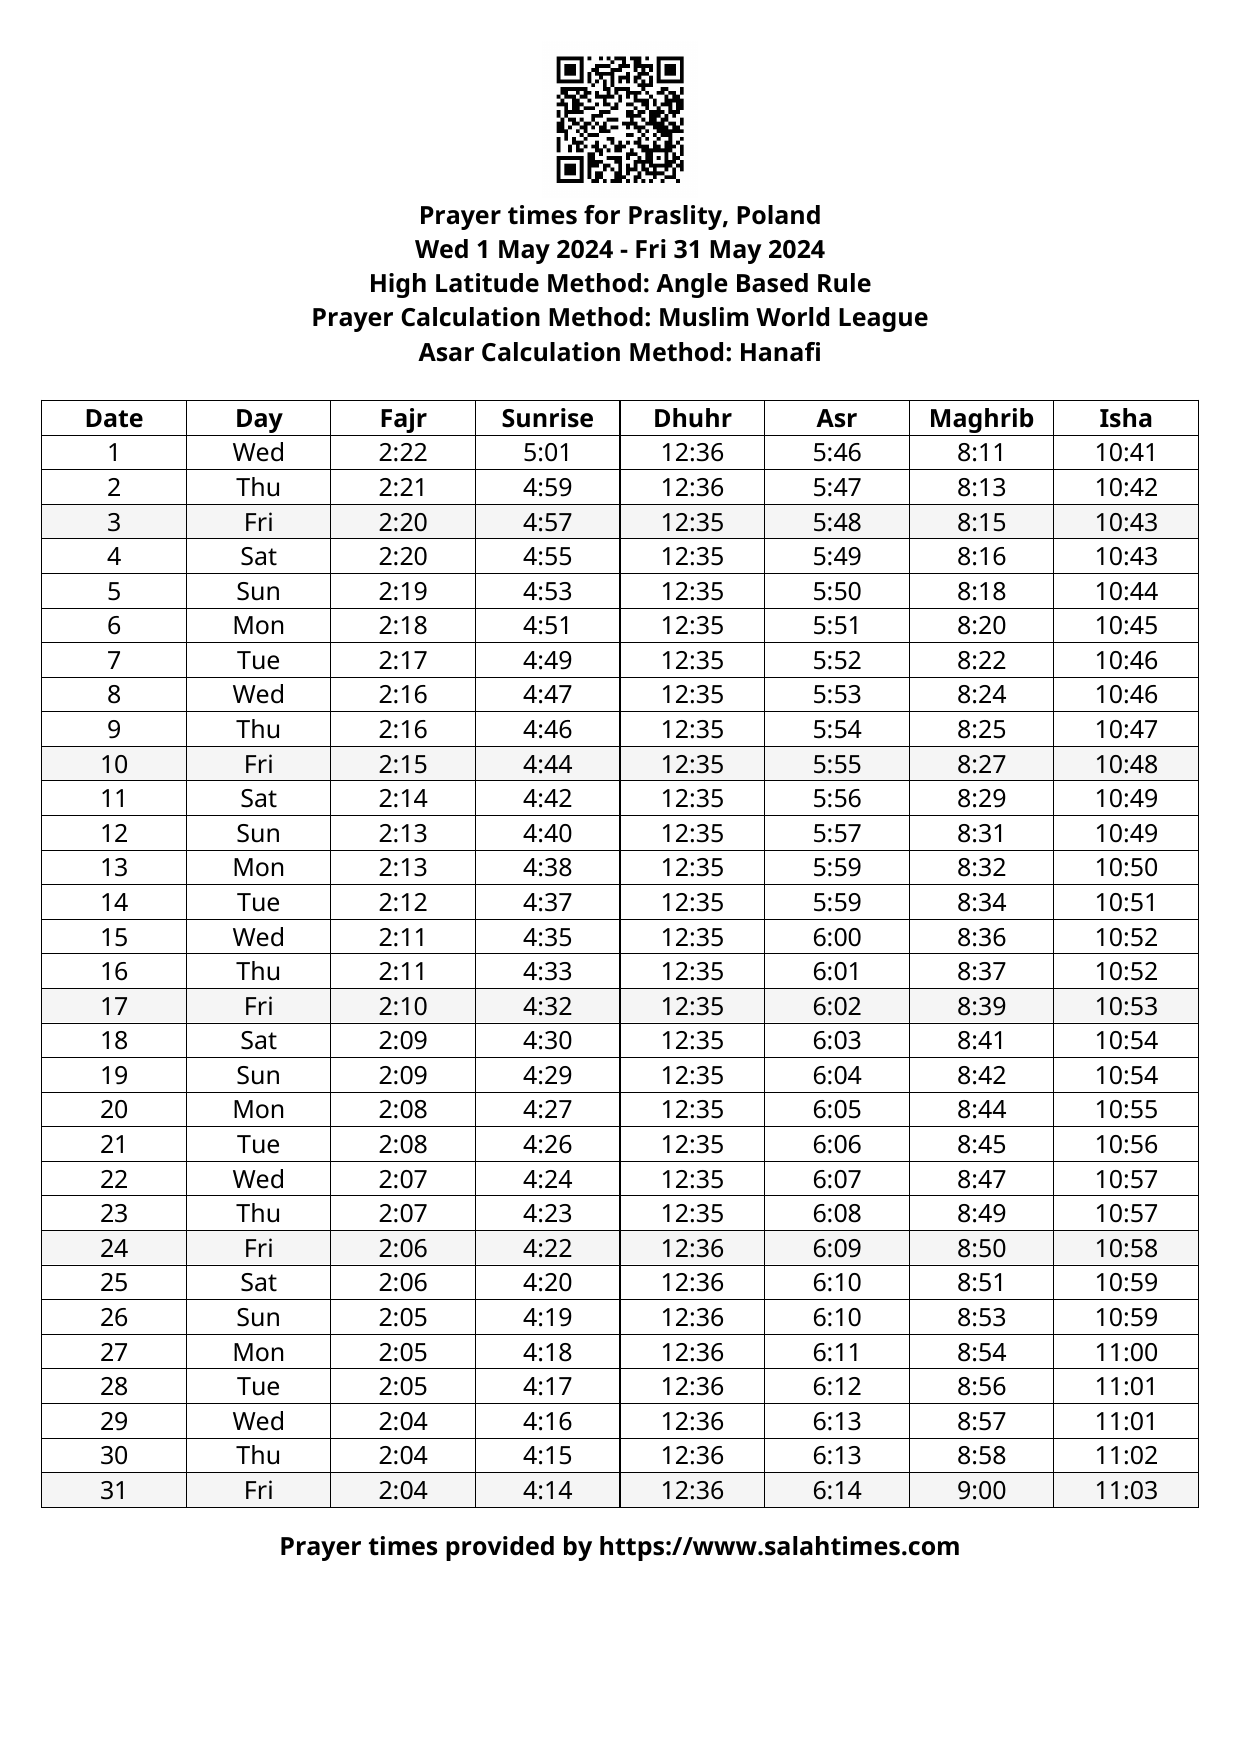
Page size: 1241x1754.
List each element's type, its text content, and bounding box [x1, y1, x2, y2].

table_cell 6:13 [765, 1439, 909, 1472]
table_cell 8:51 [910, 1266, 1053, 1299]
table_cell 2:04 [331, 1439, 475, 1472]
table_cell 10:43 [1054, 539, 1198, 573]
table_cell 4:53 [476, 574, 619, 607]
table_cell 12:35 [621, 989, 764, 1022]
table_cell 6:10 [765, 1266, 909, 1299]
table_cell 16 [42, 954, 186, 988]
table_cell Wed [187, 1404, 330, 1437]
table_cell 12:35 [621, 678, 764, 711]
table_cell 8:47 [910, 1162, 1053, 1195]
table_cell 5:55 [765, 747, 909, 780]
table_cell 2:20 [331, 505, 475, 538]
table_cell 2:14 [331, 781, 475, 815]
table_cell 5 [42, 574, 186, 607]
table_cell 4:32 [476, 989, 619, 1022]
table_cell 5:50 [765, 574, 909, 607]
table_cell 4:24 [476, 1162, 619, 1195]
table_cell 2:08 [331, 1127, 475, 1161]
table_cell 28 [42, 1369, 186, 1403]
table_cell 6:10 [765, 1300, 909, 1334]
table_cell Sat [187, 781, 330, 815]
table_cell Sat [187, 1266, 330, 1299]
table_cell 24 [42, 1231, 186, 1264]
table_cell 5:49 [765, 539, 909, 573]
table_cell 12:36 [621, 436, 764, 469]
table_cell 2:08 [331, 1093, 475, 1126]
table_cell 4:19 [476, 1300, 619, 1334]
table_cell Mon [187, 1093, 330, 1126]
text High Latitude Method: Angle Based Rule [42, 266, 1198, 300]
table_cell 12:36 [621, 1266, 764, 1299]
table_cell 2:18 [331, 609, 475, 642]
table_cell 8:54 [910, 1335, 1053, 1368]
table_cell 21 [42, 1127, 186, 1161]
table_cell 23 [42, 1196, 186, 1230]
table_cell 10:48 [1054, 747, 1198, 780]
table_cell 8:11 [910, 436, 1053, 469]
table_cell 5:54 [765, 712, 909, 746]
table_cell Wed [187, 1162, 330, 1195]
table_cell 4:35 [476, 920, 619, 953]
table_cell 10:58 [1054, 1231, 1198, 1264]
table_cell 12:36 [621, 1473, 764, 1507]
table_cell 8:58 [910, 1439, 1053, 1472]
table_cell 6:04 [765, 1058, 909, 1092]
table_cell 6:06 [765, 1127, 909, 1161]
table_cell 3 [42, 505, 186, 538]
table_cell 12:35 [621, 1162, 764, 1195]
table_cell Thu [187, 712, 330, 746]
table_cell 8:20 [910, 609, 1053, 642]
table_cell 12:36 [621, 1300, 764, 1334]
table_header Date [42, 401, 186, 434]
table_cell 12:35 [621, 816, 764, 849]
table_header Isha [1054, 401, 1198, 434]
table_cell 11:03 [1054, 1473, 1198, 1507]
table_cell 8:57 [910, 1404, 1053, 1437]
table_cell 8:31 [910, 816, 1053, 849]
table_cell 8:24 [910, 678, 1053, 711]
table_cell 2:05 [331, 1369, 475, 1403]
table_cell 12:36 [621, 1404, 764, 1437]
table_cell 10:42 [1054, 470, 1198, 504]
table_cell 5:01 [476, 436, 619, 469]
table_cell 8:32 [910, 851, 1053, 884]
table_header Sunrise [476, 401, 619, 434]
table_cell 19 [42, 1058, 186, 1092]
table_cell 10:49 [1054, 781, 1198, 815]
table_cell 10:59 [1054, 1300, 1198, 1334]
table_cell 2:04 [331, 1473, 475, 1507]
table_cell 12:35 [621, 505, 764, 538]
table_cell 6:02 [765, 989, 909, 1022]
table_cell Sun [187, 1058, 330, 1092]
table_cell 6:08 [765, 1196, 909, 1230]
table_cell 4:16 [476, 1404, 619, 1437]
table_cell 12:36 [621, 1231, 764, 1264]
table_cell 4:22 [476, 1231, 619, 1264]
table_cell 10:57 [1054, 1196, 1198, 1230]
table_cell 12:35 [621, 954, 764, 988]
table_cell 12:35 [621, 1127, 764, 1161]
table_cell 8:41 [910, 1024, 1053, 1057]
table_cell 5:59 [765, 885, 909, 919]
table_cell 17 [42, 989, 186, 1022]
table_cell 6:09 [765, 1231, 909, 1264]
table_cell 26 [42, 1300, 186, 1334]
table_cell 29 [42, 1404, 186, 1437]
table_cell Wed [187, 678, 330, 711]
table_cell 4:14 [476, 1473, 619, 1507]
table_cell Mon [187, 609, 330, 642]
table_cell Fri [187, 747, 330, 780]
table_header Dhuhr [621, 401, 764, 434]
table_cell Fri [187, 1231, 330, 1264]
table_cell 8:49 [910, 1196, 1053, 1230]
table_cell 10:59 [1054, 1266, 1198, 1299]
table_cell 4:46 [476, 712, 619, 746]
table_cell 8:42 [910, 1058, 1053, 1092]
table_cell 12:35 [621, 609, 764, 642]
table_cell 12:35 [621, 1058, 764, 1092]
table_cell 12:35 [621, 920, 764, 953]
table_cell 8 [42, 678, 186, 711]
table_cell Thu [187, 1196, 330, 1230]
table_cell Sun [187, 816, 330, 849]
table_cell 12:35 [621, 574, 764, 607]
table_cell Fri [187, 1473, 330, 1507]
table_cell 12:35 [621, 643, 764, 677]
table_cell 5:52 [765, 643, 909, 677]
table_cell 5:59 [765, 851, 909, 884]
table_cell 4:51 [476, 609, 619, 642]
table_cell 2:10 [331, 989, 475, 1022]
table_cell 2:22 [331, 436, 475, 469]
table_header Asr [765, 401, 909, 434]
table_cell 31 [42, 1473, 186, 1507]
table_cell 6:13 [765, 1404, 909, 1437]
table_cell 5:51 [765, 609, 909, 642]
table_cell 6:12 [765, 1369, 909, 1403]
table_cell 30 [42, 1439, 186, 1472]
table_cell 2:07 [331, 1196, 475, 1230]
table_cell 2:17 [331, 643, 475, 677]
table_cell 8:45 [910, 1127, 1053, 1161]
table_cell 4:57 [476, 505, 619, 538]
table_cell 10:53 [1054, 989, 1198, 1022]
table_cell 12:35 [621, 747, 764, 780]
table_cell 2:21 [331, 470, 475, 504]
table_cell 10:52 [1054, 920, 1198, 953]
table_cell 8:29 [910, 781, 1053, 815]
table_cell 4:27 [476, 1093, 619, 1126]
table_cell 10:44 [1054, 574, 1198, 607]
table_cell 6:14 [765, 1473, 909, 1507]
table_cell 2:16 [331, 678, 475, 711]
table_cell 5:57 [765, 816, 909, 849]
table_cell 7 [42, 643, 186, 677]
table_cell 5:48 [765, 505, 909, 538]
table_cell Mon [187, 1335, 330, 1368]
table_cell 12:35 [621, 781, 764, 815]
table_cell 4:20 [476, 1266, 619, 1299]
table_cell 10 [42, 747, 186, 780]
table_cell 10:43 [1054, 505, 1198, 538]
table_cell 2:15 [331, 747, 475, 780]
table_cell 13 [42, 851, 186, 884]
table_cell 10:56 [1054, 1127, 1198, 1161]
table_cell 4:55 [476, 539, 619, 573]
table_cell 4:47 [476, 678, 619, 711]
table_cell 8:18 [910, 574, 1053, 607]
table_cell 2:20 [331, 539, 475, 573]
table_cell 25 [42, 1266, 186, 1299]
table_cell Thu [187, 1439, 330, 1472]
table_cell 6:05 [765, 1093, 909, 1126]
table_cell Sun [187, 574, 330, 607]
table_cell 10:55 [1054, 1093, 1198, 1126]
table_cell 12:35 [621, 712, 764, 746]
table_cell 12:36 [621, 1335, 764, 1368]
table_cell 4 [42, 539, 186, 573]
table_cell Sat [187, 1024, 330, 1057]
table_cell 8:22 [910, 643, 1053, 677]
table_cell 6:01 [765, 954, 909, 988]
table_cell 27 [42, 1335, 186, 1368]
table_cell 12:35 [621, 1093, 764, 1126]
table_header Fajr [331, 401, 475, 434]
table_cell 4:42 [476, 781, 619, 815]
table_cell 8:37 [910, 954, 1053, 988]
table_cell Wed [187, 920, 330, 953]
table_cell 9:00 [910, 1473, 1053, 1507]
table_cell 4:26 [476, 1127, 619, 1161]
table_cell Thu [187, 954, 330, 988]
table_cell 10:47 [1054, 712, 1198, 746]
table_cell 4:44 [476, 747, 619, 780]
text Prayer times for Praslity, Poland [42, 198, 1198, 232]
table_cell 10:52 [1054, 954, 1198, 988]
table_cell 6 [42, 609, 186, 642]
table_cell 10:49 [1054, 816, 1198, 849]
table_cell 4:30 [476, 1024, 619, 1057]
table_cell 10:41 [1054, 436, 1198, 469]
table_cell 8:34 [910, 885, 1053, 919]
table_cell 6:07 [765, 1162, 909, 1195]
table_cell 10:46 [1054, 678, 1198, 711]
table_cell Tue [187, 1369, 330, 1403]
table_cell 12:35 [621, 1196, 764, 1230]
table_cell 2:09 [331, 1024, 475, 1057]
table_cell 2:05 [331, 1300, 475, 1334]
table_cell Tue [187, 1127, 330, 1161]
table_cell 8:13 [910, 470, 1053, 504]
table_cell 10:46 [1054, 643, 1198, 677]
table_cell 14 [42, 885, 186, 919]
table_cell Thu [187, 470, 330, 504]
table_cell Fri [187, 989, 330, 1022]
table_cell 4:37 [476, 885, 619, 919]
table_cell 2:07 [331, 1162, 475, 1195]
table_cell 2:06 [331, 1231, 475, 1264]
table_cell 12:36 [621, 1439, 764, 1472]
table_cell Wed [187, 436, 330, 469]
table_cell 11:00 [1054, 1335, 1198, 1368]
table_cell 8:50 [910, 1231, 1053, 1264]
table_cell 4:17 [476, 1369, 619, 1403]
table_cell 5:53 [765, 678, 909, 711]
picture [542, 41, 699, 198]
text Asar Calculation Method: Hanafi [42, 334, 1198, 368]
table_cell 9 [42, 712, 186, 746]
table_cell 1 [42, 436, 186, 469]
table_cell Sun [187, 1300, 330, 1334]
table_cell 10:51 [1054, 885, 1198, 919]
table_cell Sat [187, 539, 330, 573]
table_cell 2 [42, 470, 186, 504]
table_cell 2:16 [331, 712, 475, 746]
table_cell 4:23 [476, 1196, 619, 1230]
table_cell 11 [42, 781, 186, 815]
table_header Maghrib [910, 401, 1053, 434]
table_cell 2:19 [331, 574, 475, 607]
table_cell 2:05 [331, 1335, 475, 1368]
table_cell 4:49 [476, 643, 619, 677]
table_cell 10:45 [1054, 609, 1198, 642]
table_cell 8:27 [910, 747, 1053, 780]
table_cell 15 [42, 920, 186, 953]
table_cell 11:02 [1054, 1439, 1198, 1472]
table_cell 6:03 [765, 1024, 909, 1057]
table_cell Tue [187, 885, 330, 919]
table_cell 4:29 [476, 1058, 619, 1092]
table_cell 6:11 [765, 1335, 909, 1368]
table_cell 8:53 [910, 1300, 1053, 1334]
table_cell 10:57 [1054, 1162, 1198, 1195]
table_cell 12:35 [621, 885, 764, 919]
table_cell 10:54 [1054, 1058, 1198, 1092]
table_cell 2:09 [331, 1058, 475, 1092]
table_cell 4:33 [476, 954, 619, 988]
table_cell 12:35 [621, 539, 764, 573]
table_cell 2:13 [331, 851, 475, 884]
table_cell 2:11 [331, 954, 475, 988]
table_cell 5:46 [765, 436, 909, 469]
table_cell 8:39 [910, 989, 1053, 1022]
table_cell 4:38 [476, 851, 619, 884]
table_cell 8:15 [910, 505, 1053, 538]
table_cell 2:12 [331, 885, 475, 919]
table_cell 10:50 [1054, 851, 1198, 884]
table_cell 5:47 [765, 470, 909, 504]
table_cell Tue [187, 643, 330, 677]
text Wed 1 May 2024 - Fri 31 May 2024 [42, 232, 1198, 266]
table_cell 22 [42, 1162, 186, 1195]
table_cell 12:35 [621, 1024, 764, 1057]
table_cell 12 [42, 816, 186, 849]
table_cell 18 [42, 1024, 186, 1057]
table_cell 8:36 [910, 920, 1053, 953]
table_cell 2:11 [331, 920, 475, 953]
text Prayer times provided by https://www.salahtimes.com [42, 1528, 1198, 1563]
table_cell 11:01 [1054, 1404, 1198, 1437]
table_cell 6:00 [765, 920, 909, 953]
table_cell 11:01 [1054, 1369, 1198, 1403]
table_cell 8:44 [910, 1093, 1053, 1126]
table_cell 4:59 [476, 470, 619, 504]
table_cell 12:36 [621, 1369, 764, 1403]
table_cell 20 [42, 1093, 186, 1126]
table_cell 4:40 [476, 816, 619, 849]
table_cell 4:18 [476, 1335, 619, 1368]
text Prayer Calculation Method: Muslim World League [42, 300, 1198, 334]
table_header Day [187, 401, 330, 434]
table_cell 12:36 [621, 470, 764, 504]
table_cell 4:15 [476, 1439, 619, 1472]
table_cell Mon [187, 851, 330, 884]
table_cell 12:35 [621, 851, 764, 884]
table_cell 2:04 [331, 1404, 475, 1437]
table_cell 5:56 [765, 781, 909, 815]
table_cell 10:54 [1054, 1024, 1198, 1057]
table_cell 8:56 [910, 1369, 1053, 1403]
table_cell 2:06 [331, 1266, 475, 1299]
table_cell 2:13 [331, 816, 475, 849]
table_cell 8:25 [910, 712, 1053, 746]
table_cell 8:16 [910, 539, 1053, 573]
table_cell Fri [187, 505, 330, 538]
